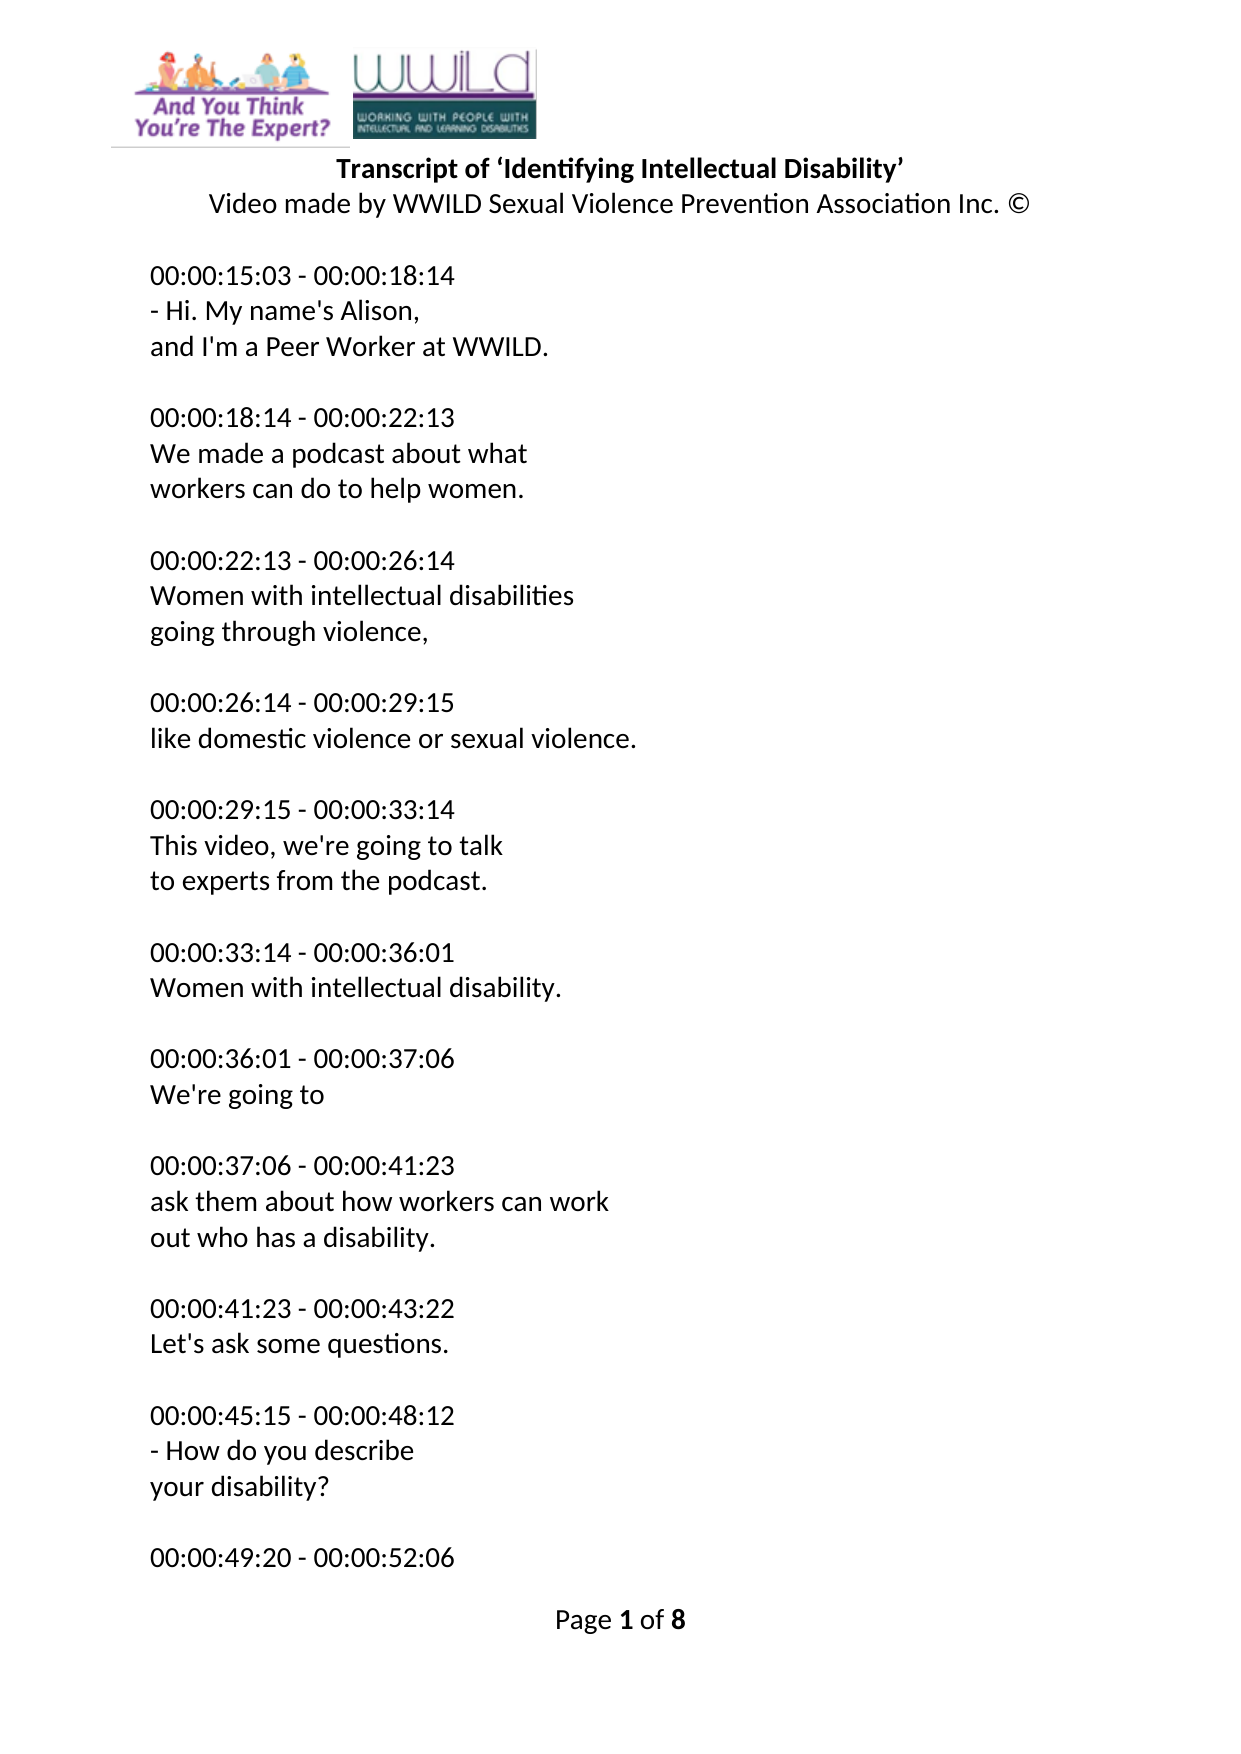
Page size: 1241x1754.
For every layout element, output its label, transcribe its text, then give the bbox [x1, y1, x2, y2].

text 00:00:26:14 - 00:00:29:15 [150, 684, 1090, 720]
text 00:00:36:01 - 00:00:37:06 [150, 1041, 1090, 1076]
text 00:00:18:14 - 00:00:22:13 [150, 399, 1090, 435]
text 00:00:45:15 - 00:00:48:12 [150, 1397, 1090, 1432]
text like domestic violence or sexual violence. [150, 720, 1090, 756]
text out who has a disability. [150, 1219, 1090, 1254]
text Women with intellectual disabilities [150, 577, 1090, 613]
text Let's ask some questions. [150, 1326, 1090, 1361]
text - How do you describe [150, 1432, 1090, 1468]
text going through violence, [150, 613, 1090, 649]
text to experts from the podcast. [150, 862, 1090, 898]
text workers can do to help women. [150, 471, 1090, 506]
text ask them about how workers can work [150, 1183, 1090, 1219]
text We made a podcast about what [150, 435, 1090, 471]
text 00:00:49:20 - 00:00:52:06 [150, 1539, 1090, 1575]
text This video, we're going to talk [150, 827, 1090, 862]
text your disability? [150, 1468, 1090, 1504]
text - Hi. My name's Alison, [150, 292, 1090, 328]
text Transcript of ‘Identifying Intellectual Disability’ [150, 150, 1090, 186]
text 00:00:41:23 - 00:00:43:22 [150, 1290, 1090, 1326]
text 00:00:29:15 - 00:00:33:14 [150, 791, 1090, 827]
text Video made by WWILD Sexual Violence Prevention Association Inc. © [150, 186, 1090, 221]
text 00:00:22:13 - 00:00:26:14 [150, 542, 1090, 577]
text and I'm a Peer Worker at WWILD. [150, 328, 1090, 364]
text 00:00:15:03 - 00:00:18:14 [150, 257, 1090, 292]
text Women with intellectual disability. [150, 969, 1090, 1005]
text 00:00:33:14 - 00:00:36:01 [150, 934, 1090, 969]
text 00:00:37:06 - 00:00:41:23 [150, 1147, 1090, 1183]
text We're going to [150, 1076, 1090, 1112]
picture [353, 45, 538, 139]
picture [111, 43, 350, 149]
